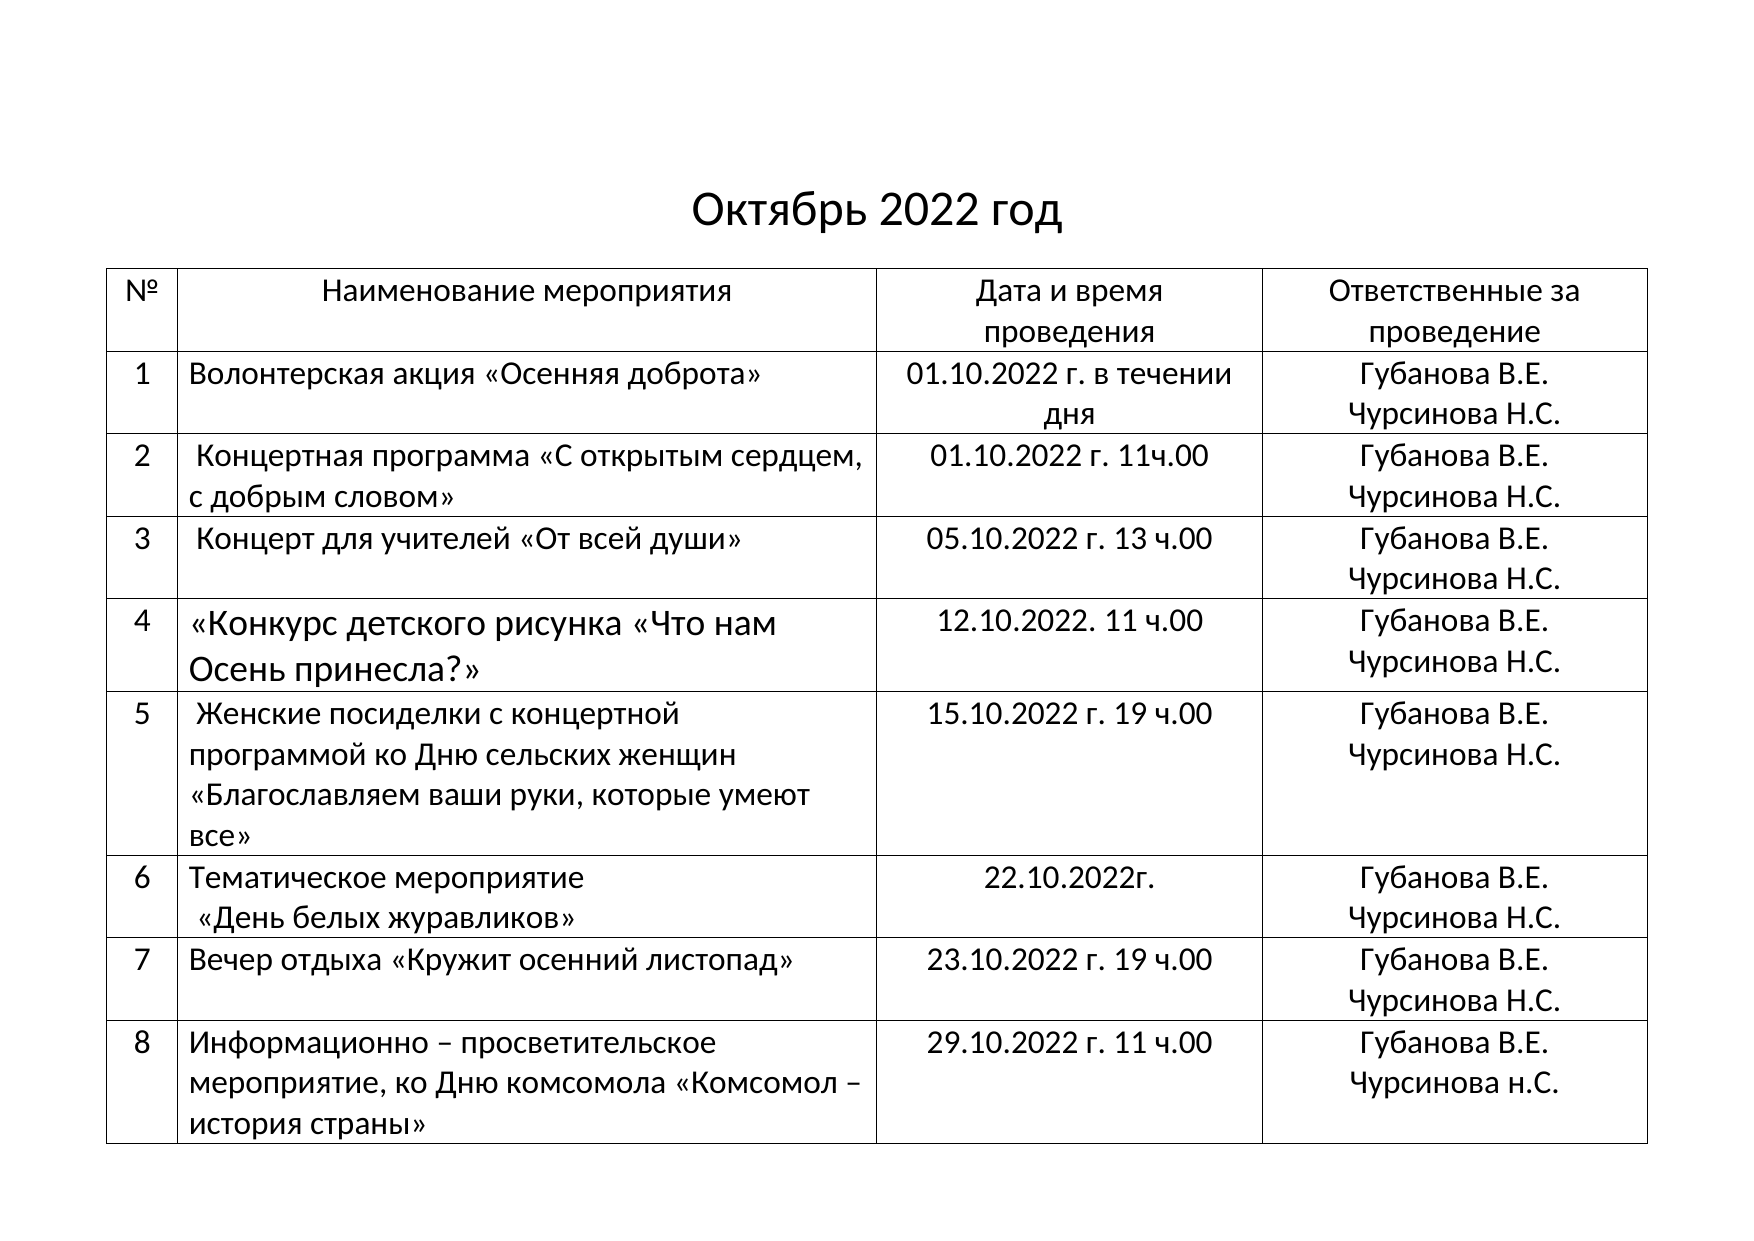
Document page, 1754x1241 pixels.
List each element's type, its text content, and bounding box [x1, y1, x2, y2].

table_cell «Конкурс детского рисунка «Что нам Осень принесла?» [178, 599, 876, 691]
table_cell Тематическое мероприятие «День белых журавликов» [178, 856, 876, 937]
table_cell Вечер отдыха «Кружит осенний листопад» [178, 938, 876, 1020]
table_cell Губанова В.Е. Чурсинова Н.С. [1263, 599, 1647, 691]
table_header Дата и время проведения [877, 269, 1262, 351]
table_cell 5 [107, 692, 177, 855]
table_cell Женские посиделки с концертной программой ко Дню сельских женщин «Благославляем ваши руки, которые умеют все» [178, 692, 876, 855]
table_cell Информационно – просветительское мероприятие, ко Дню комсомола «Комсомол – история страны» [178, 1021, 876, 1143]
table_header Наименование мероприятия [178, 269, 876, 351]
table_cell Концерт для учителей «От всей души» [178, 517, 876, 598]
table_cell 01.10.2022 г. в течении дня [877, 352, 1262, 433]
table_cell Губанова В.Е. Чурсинова Н.С. [1263, 434, 1647, 516]
table_cell Волонтерская акция «Осенняя доброта» [178, 352, 876, 433]
table_cell 05.10.2022 г. 13 ч.00 [877, 517, 1262, 598]
table_cell 23.10.2022 г. 19 ч.00 [877, 938, 1262, 1020]
table_cell Концертная программа «С открытым сердцем, с добрым словом» [178, 434, 876, 516]
table_cell Губанова В.Е. Чурсинова Н.С. [1263, 692, 1647, 855]
table_header Ответственные за проведение [1263, 269, 1647, 351]
table_cell 3 [107, 517, 177, 598]
table_cell Губанова В.Е. Чурсинова Н.С. [1263, 856, 1647, 937]
table_cell 1 [107, 352, 177, 433]
table_cell Губанова В.Е. Чурсинова Н.С. [1263, 517, 1647, 598]
table_cell 12.10.2022. 11 ч.00 [877, 599, 1262, 691]
table_cell 6 [107, 856, 177, 937]
table_cell Губанова В.Е. Чурсинова Н.С. [1263, 938, 1647, 1020]
table_cell 15.10.2022 г. 19 ч.00 [877, 692, 1262, 855]
table_cell Губанова В.Е. Чурсинова н.С. [1263, 1021, 1647, 1143]
table_header № [107, 269, 177, 351]
table_cell 01.10.2022 г. 11ч.00 [877, 434, 1262, 516]
table_cell 4 [107, 599, 177, 691]
text Октябрь 2022 год [118, 177, 1636, 238]
table_cell 22.10.2022г. [877, 856, 1262, 937]
table_cell 7 [107, 938, 177, 1020]
table_cell 2 [107, 434, 177, 516]
table_cell Губанова В.Е. Чурсинова Н.С. [1263, 352, 1647, 433]
table_cell 8 [107, 1021, 177, 1143]
table_cell 29.10.2022 г. 11 ч.00 [877, 1021, 1262, 1143]
